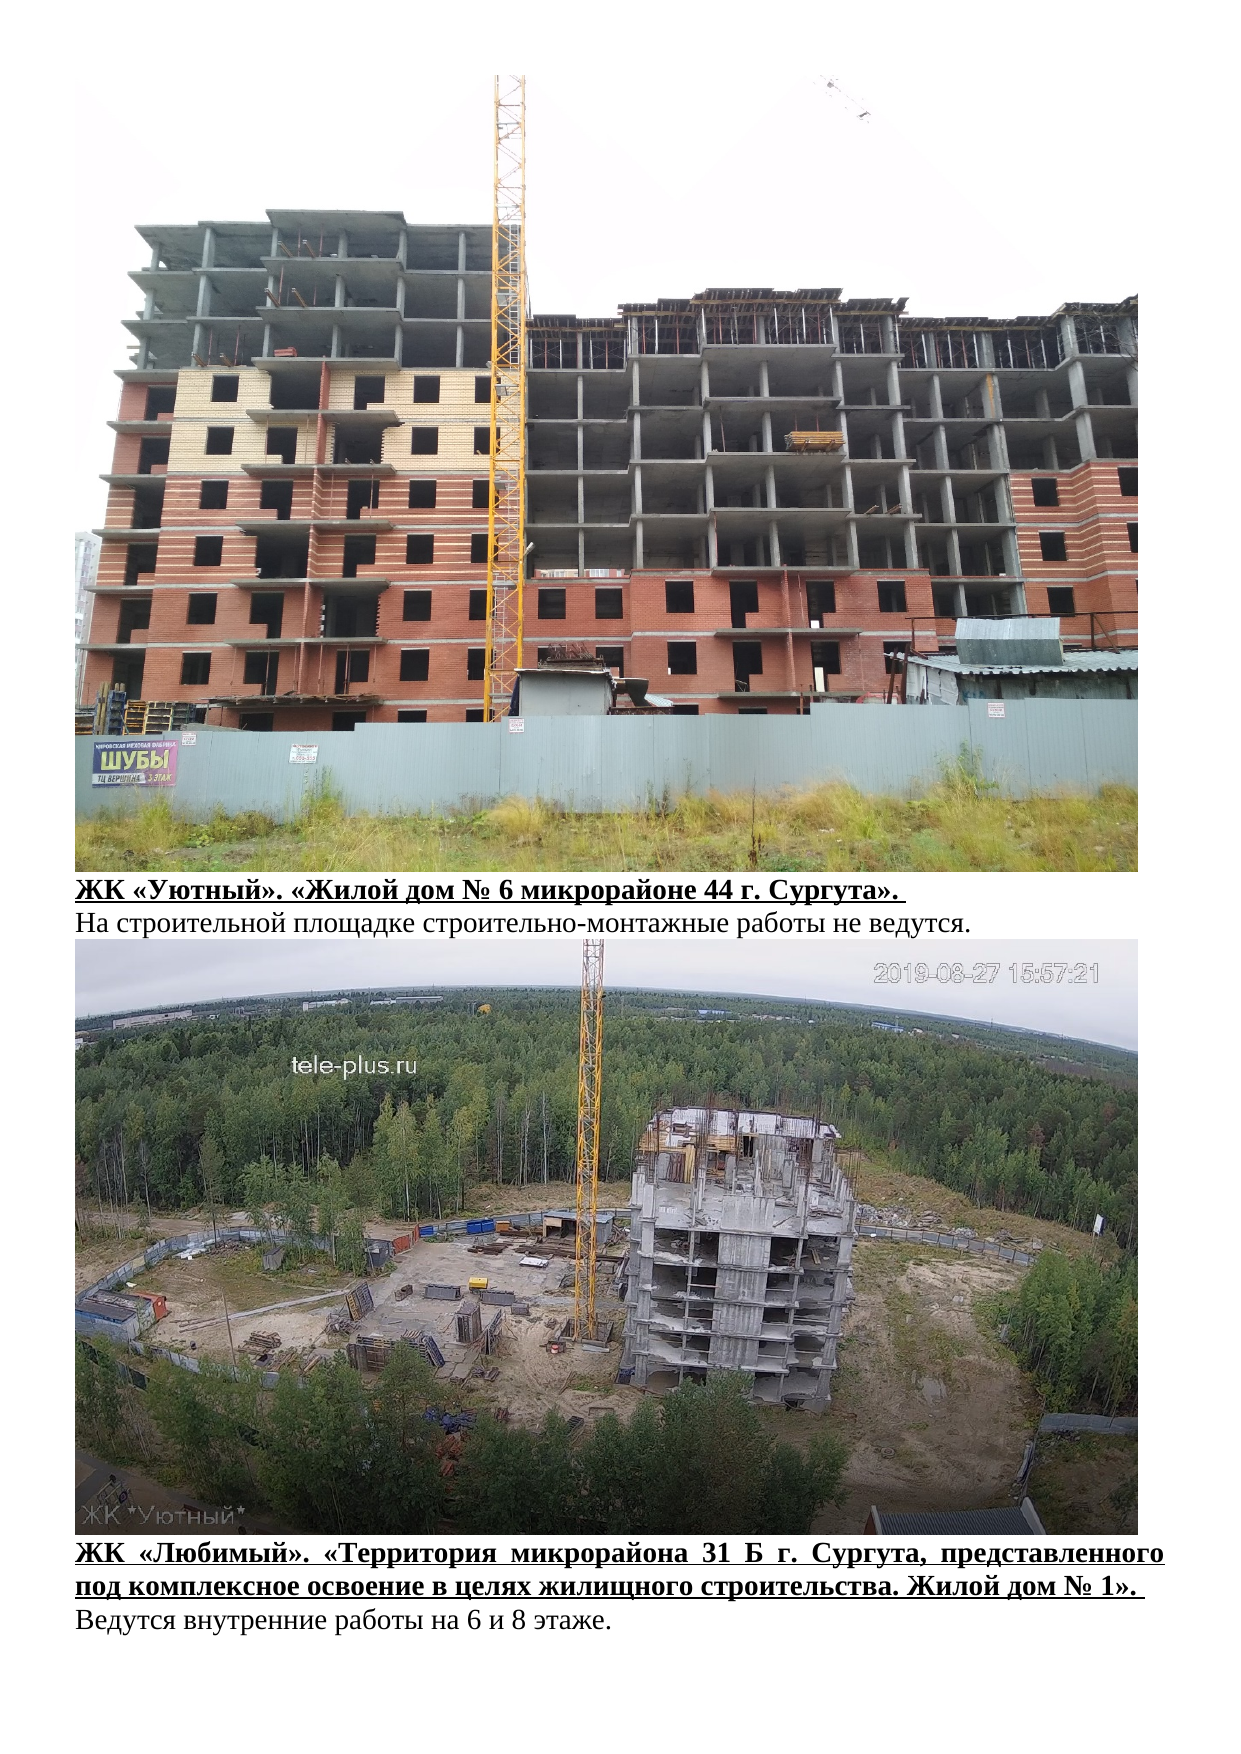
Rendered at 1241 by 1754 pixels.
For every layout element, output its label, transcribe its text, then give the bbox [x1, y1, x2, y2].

text ЖК «Любимый». «Территория микрорайона 31 Б г. Сургута, представленного под комплексное освоение в целях жилищного строительства. Жилой дом № 1». [75, 1535, 1165, 1564]
picture [75, 939, 1138, 1535]
text ЖК «Уютный». «Жилой дом № 6 микрорайоне 44 г. Сургута». [75, 872, 1165, 906]
text На строительной площадке строительно-монтажные работы не ведутся. [75, 906, 1165, 939]
picture [75, 75, 1138, 872]
text Ведутся внутренние работы на 6 и 8 этаже. [75, 1602, 1165, 1635]
text ЖК «Любимый». «Территория микрорайона 31 Б г. Сургута, представленного под комплексное освоение в целях жилищного строительства. Жилой дом № 1». [75, 1565, 1165, 1602]
